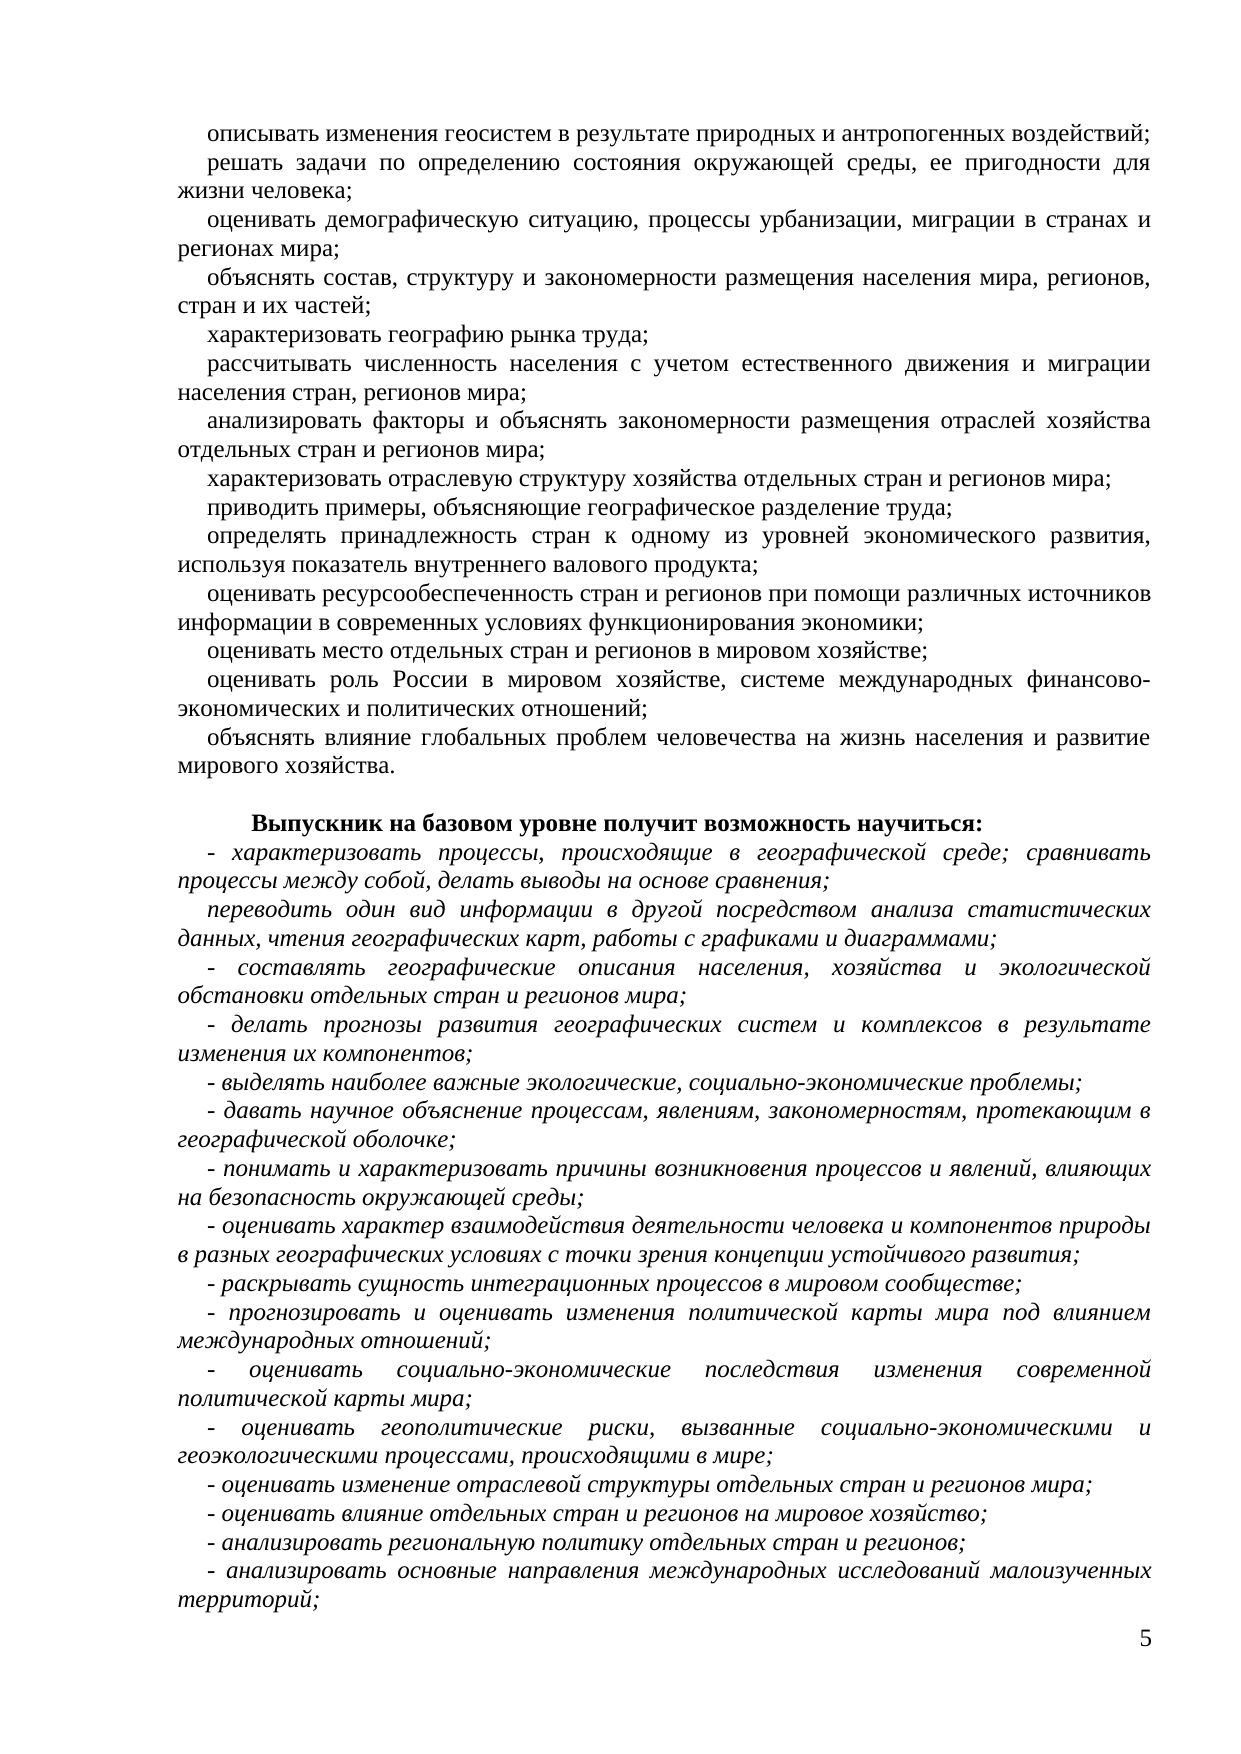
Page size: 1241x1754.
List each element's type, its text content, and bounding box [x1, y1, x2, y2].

text - оценивать социально-экономические последствия изменения современной политической карты мира; [177, 1354, 1152, 1412]
text решать задачи по определению состояния окружающей среды, ее пригодности для жизни человека; [177, 147, 1152, 204]
text анализировать факторы и объяснять закономерности размещения отраслей хозяйства отдельных стран и регионов мира; [177, 406, 1152, 463]
text оценивать место отдельных стран и регионов в мировом хозяйстве; [177, 636, 1152, 664]
text переводить один вид информации в другой посредством анализа статистических данных, чтения географических карт, работы с графиками и диаграммами; [177, 894, 1152, 952]
text оценивать ресурсообеспеченность стран и регионов при помощи различных источников информации в современных условиях функционирования экономики; [177, 578, 1152, 636]
text приводить примеры, объясняющие географическое разделение труда; [177, 492, 1152, 521]
text - характеризовать процессы, происходящие в географической среде; сравнивать процессы между собой, делать выводы на основе сравнения; [177, 837, 1152, 894]
text - анализировать региональную политику отдельных стран и регионов; [177, 1527, 1152, 1556]
text оценивать роль России в мировом хозяйстве, системе международных финансово-экономических и политических отношений; [177, 664, 1152, 722]
text объяснять состав, структуру и закономерности размещения населения мира, регионов, стран и их частей; [177, 262, 1152, 319]
text характеризовать отраслевую структуру хозяйства отдельных стран и регионов мира; [177, 463, 1152, 492]
text рассчитывать численность населения с учетом естественного движения и миграции населения стран, регионов мира; [177, 348, 1152, 406]
text - оценивать влияние отдельных стран и регионов на мировое хозяйство; [177, 1498, 1152, 1527]
text Выпускник на базовом уровне получит возможность научиться: [177, 808, 1152, 837]
text описывать изменения геосистем в результате природных и антропогенных воздействий; [177, 118, 1152, 147]
text оценивать демографическую ситуацию, процессы урбанизации, миграции в странах и регионах мира; [177, 204, 1152, 262]
text - прогнозировать и оценивать изменения политической карты мира под влиянием международных отношений; [177, 1297, 1152, 1354]
text объяснять влияние глобальных проблем человечества на жизнь населения и развитие мирового хозяйства. [177, 722, 1152, 779]
text - раскрывать сущность интеграционных процессов в мировом сообществе; [177, 1268, 1152, 1297]
text - делать прогнозы развития географических систем и комплексов в результате изменения их компонентов; [177, 1009, 1152, 1067]
text определять принадлежность стран к одному из уровней экономического развития, используя показатель внутреннего валового продукта; [177, 521, 1152, 578]
text - оценивать изменение отраслевой структуры отдельных стран и регионов мира; [177, 1469, 1152, 1498]
text - составлять географические описания населения, хозяйства и экологической обстановки отдельных стран и регионов мира; [177, 952, 1152, 1009]
text - понимать и характеризовать причины возникновения процессов и явлений, влияющих на безопасность окружающей среды; [177, 1153, 1152, 1211]
text - оценивать геополитические риски, вызванные социально-экономическими и геоэкологическими процессами, происходящими в мире; [177, 1412, 1152, 1469]
text - давать научное объяснение процессам, явлениям, закономерностям, протекающим в географической оболочке; [177, 1096, 1152, 1153]
text - анализировать основные направления международных исследований малоизученных территорий; [177, 1556, 1152, 1613]
text характеризовать географию рынка труда; [177, 319, 1152, 348]
text - выделять наиболее важные экологические, социально-экономические проблемы; [177, 1067, 1152, 1096]
text - оценивать характер взаимодействия деятельности человека и компонентов природы в разных географических условиях с точки зрения концепции устойчивого развития; [177, 1211, 1152, 1268]
